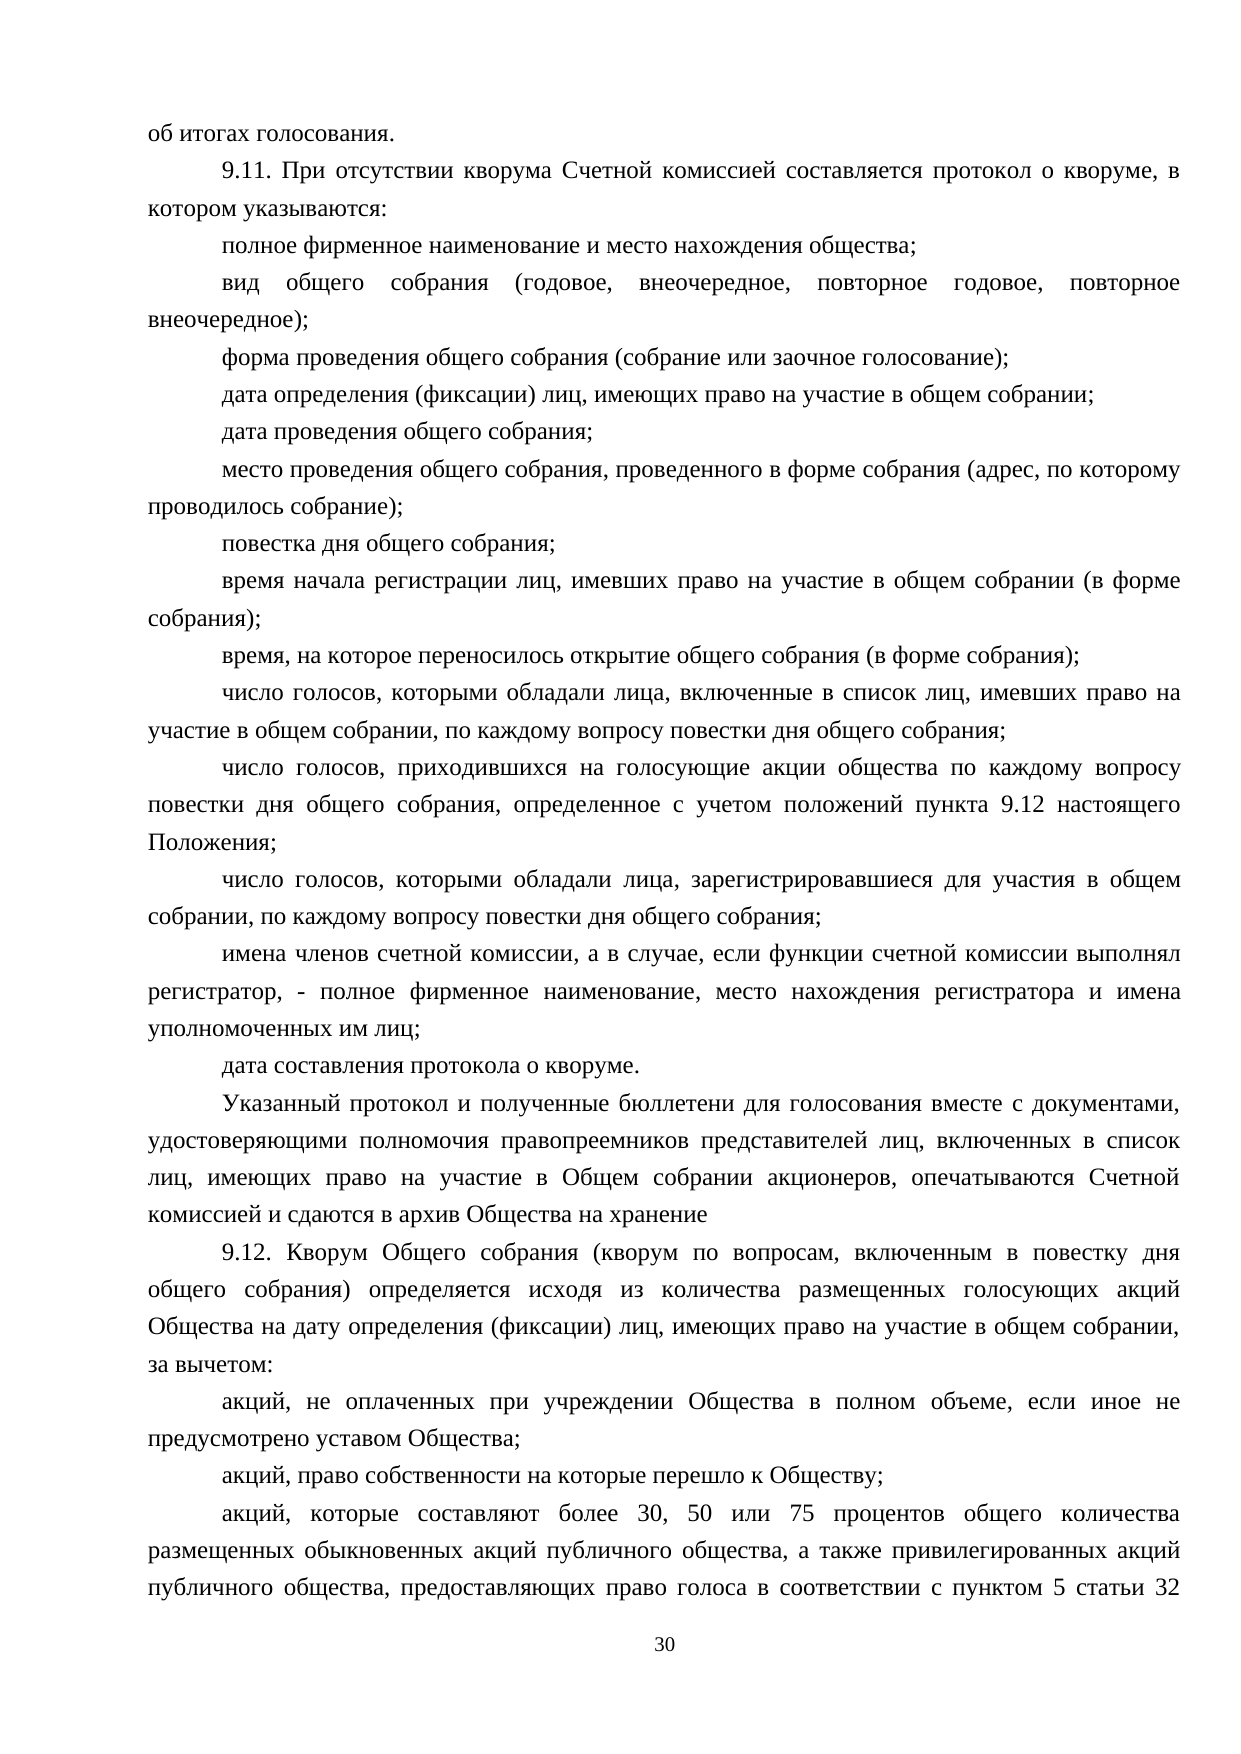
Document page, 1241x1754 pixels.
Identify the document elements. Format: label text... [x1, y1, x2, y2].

text акций, право собственности на которые перешло к Обществу; [148, 1461, 1181, 1489]
text время начала регистрации лиц, имевших право на участие в общем собрании (в форме собрания); [148, 566, 1181, 632]
text число голосов, которыми обладали лица, включенные в список лиц, имевших право на участие в общем собрании, по каждому вопросу повестки дня общего собрания; [148, 677, 1181, 743]
text имена членов счетной комиссии, а в случае, если функции счетной комиссии выполнял регистратор, - полное фирменное наименование, место нахождения регистратора и имена уполномоченных им лиц; [148, 938, 1181, 1042]
text число голосов, которыми обладали лица, зарегистрировавшиеся для участия в общем собрании, по каждому вопросу повестки дня общего собрания; [148, 864, 1181, 930]
text число голосов, приходившихся на голосующие акции общества по каждому вопросу повестки дня общего собрания, определенное с учетом положений пункта 9.12 настоящего Положения; [148, 752, 1181, 855]
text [148, 1498, 1181, 1601]
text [148, 118, 1181, 147]
text дата составления протокола о кворуме. [148, 1050, 1181, 1079]
text время, на которое переносилось открытие общего собрания (в форме собрания); [148, 640, 1181, 669]
text 9.12. Кворум Общего собрания (кворум по вопросам, включенным в повестку дня общего собрания) определяется исходя из количества размещенных голосующих акций Общества на дату определения (фиксации) лиц, имеющих право на участие в общем собрании, за вычетом: [148, 1237, 1181, 1377]
text 9.11. При отсутствии кворума Счетной комиссией составляется протокол о кворуме, в котором указываются: [148, 155, 1181, 221]
text повестка дня общего собрания; [148, 528, 1181, 557]
text дата определения (фиксации) лиц, имеющих право на участие в общем собрании; [148, 379, 1181, 408]
text место проведения общего собрания, проведенного в форме собрания (адрес, по которому проводилось собрание); [148, 454, 1181, 520]
text форма проведения общего собрания (собрание или заочное голосование); [148, 342, 1181, 371]
text вид общего собрания (годовое, внеочередное, повторное годовое, повторное внеочередное); [148, 267, 1181, 333]
text полное фирменное наименование и место нахождения общества; [148, 230, 1181, 259]
text акций, не оплаченных при учреждении Общества в полном объеме, если иное не предусмотрено уставом Общества; [148, 1386, 1181, 1452]
text Указанный протокол и полученные бюллетени для голосования вместе с документами, удостоверяющими полномочия правопреемников представителей лиц, включенных в список лиц, имеющих право на участие в Общем собрании акционеров, опечатываются Счетной комиссией и сдаются в архив Общества на хранение [148, 1088, 1181, 1228]
text дата проведения общего собрания; [148, 416, 1181, 445]
